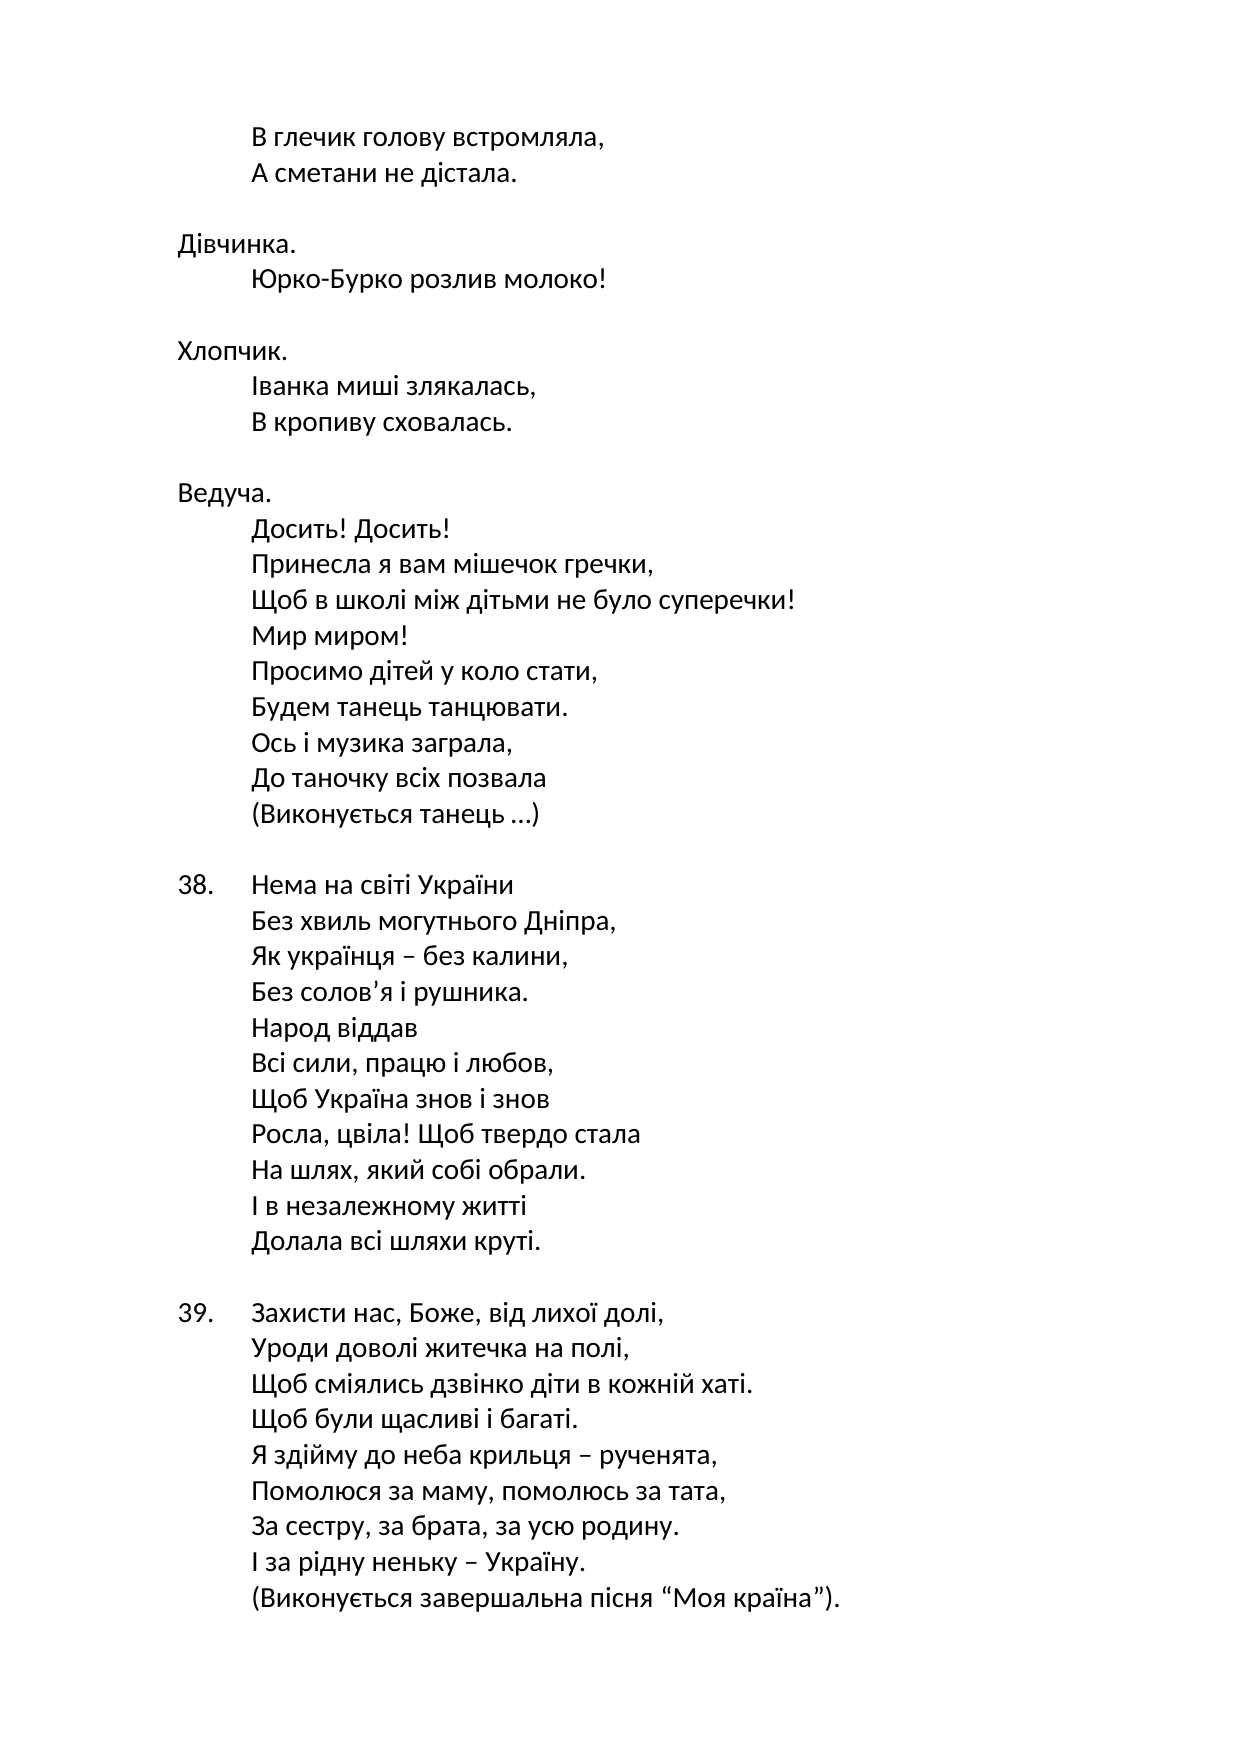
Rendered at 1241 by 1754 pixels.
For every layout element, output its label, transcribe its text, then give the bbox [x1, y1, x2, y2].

text А сметани не дістала. [177, 154, 1152, 189]
text Щоб Україна знов і знов [177, 1080, 1149, 1116]
text Росла, цвіла! Щоб твердо стала [177, 1116, 1149, 1151]
text Як українця – без калини, [177, 937, 1149, 973]
text Юрко-Бурко розлив молоко! [177, 261, 1152, 296]
text Щоб в школі між дітьми не було суперечки! [177, 581, 1152, 617]
text 38. Нема на світі України [177, 866, 1149, 902]
text І за рідну неньку – Україну. [177, 1543, 1149, 1579]
text Хлопчик. [177, 332, 1152, 367]
text Просимо дітей у коло стати, [177, 652, 1149, 688]
text На шлях, який собі обрали. [177, 1151, 1149, 1187]
text Ось і музика заграла, [177, 724, 1149, 759]
text Долала всі шляхи круті. [177, 1222, 1149, 1258]
text В кропиву сховалась. [177, 403, 1152, 439]
text Принесла я вам мішечок гречки, [177, 546, 1152, 581]
text Мир миром! [177, 617, 1152, 652]
text (Виконується завершальна пісня “Моя країна”). [177, 1579, 1149, 1614]
text Народ віддав [177, 1009, 1149, 1044]
text Будем танець танцювати. [177, 688, 1149, 724]
text Я здійму до неба крильця – рученята, [177, 1436, 1149, 1472]
text В глечик голову встромляла, [177, 118, 1152, 154]
text Помолюся за маму, помолюсь за тата, [177, 1472, 1149, 1507]
text Без солов’я і рушника. [177, 973, 1149, 1009]
text Іванка миші злякалась, [177, 367, 1152, 403]
text До таночку всіх позвала [177, 759, 1149, 795]
text Щоб сміялись дзвінко діти в кожній хаті. [177, 1365, 1149, 1401]
text Досить! Досить! [177, 510, 1152, 546]
text Дівчинка. [177, 225, 1152, 261]
text Ведуча. [177, 474, 1152, 510]
text Уроди доволі житечка на полі, [177, 1329, 1149, 1365]
text За сестру, за брата, за усю родину. [177, 1507, 1149, 1543]
text Без хвиль могутнього Дніпра, [177, 902, 1149, 937]
text 39. Захисти нас, Боже, від лихої долі, [177, 1294, 1149, 1329]
text Щоб були щасливі і багаті. [177, 1401, 1149, 1436]
text І в незалежному житті [177, 1187, 1149, 1222]
text (Виконується танець …) [177, 795, 1149, 831]
text Всі сили, працю і любов, [177, 1044, 1149, 1080]
